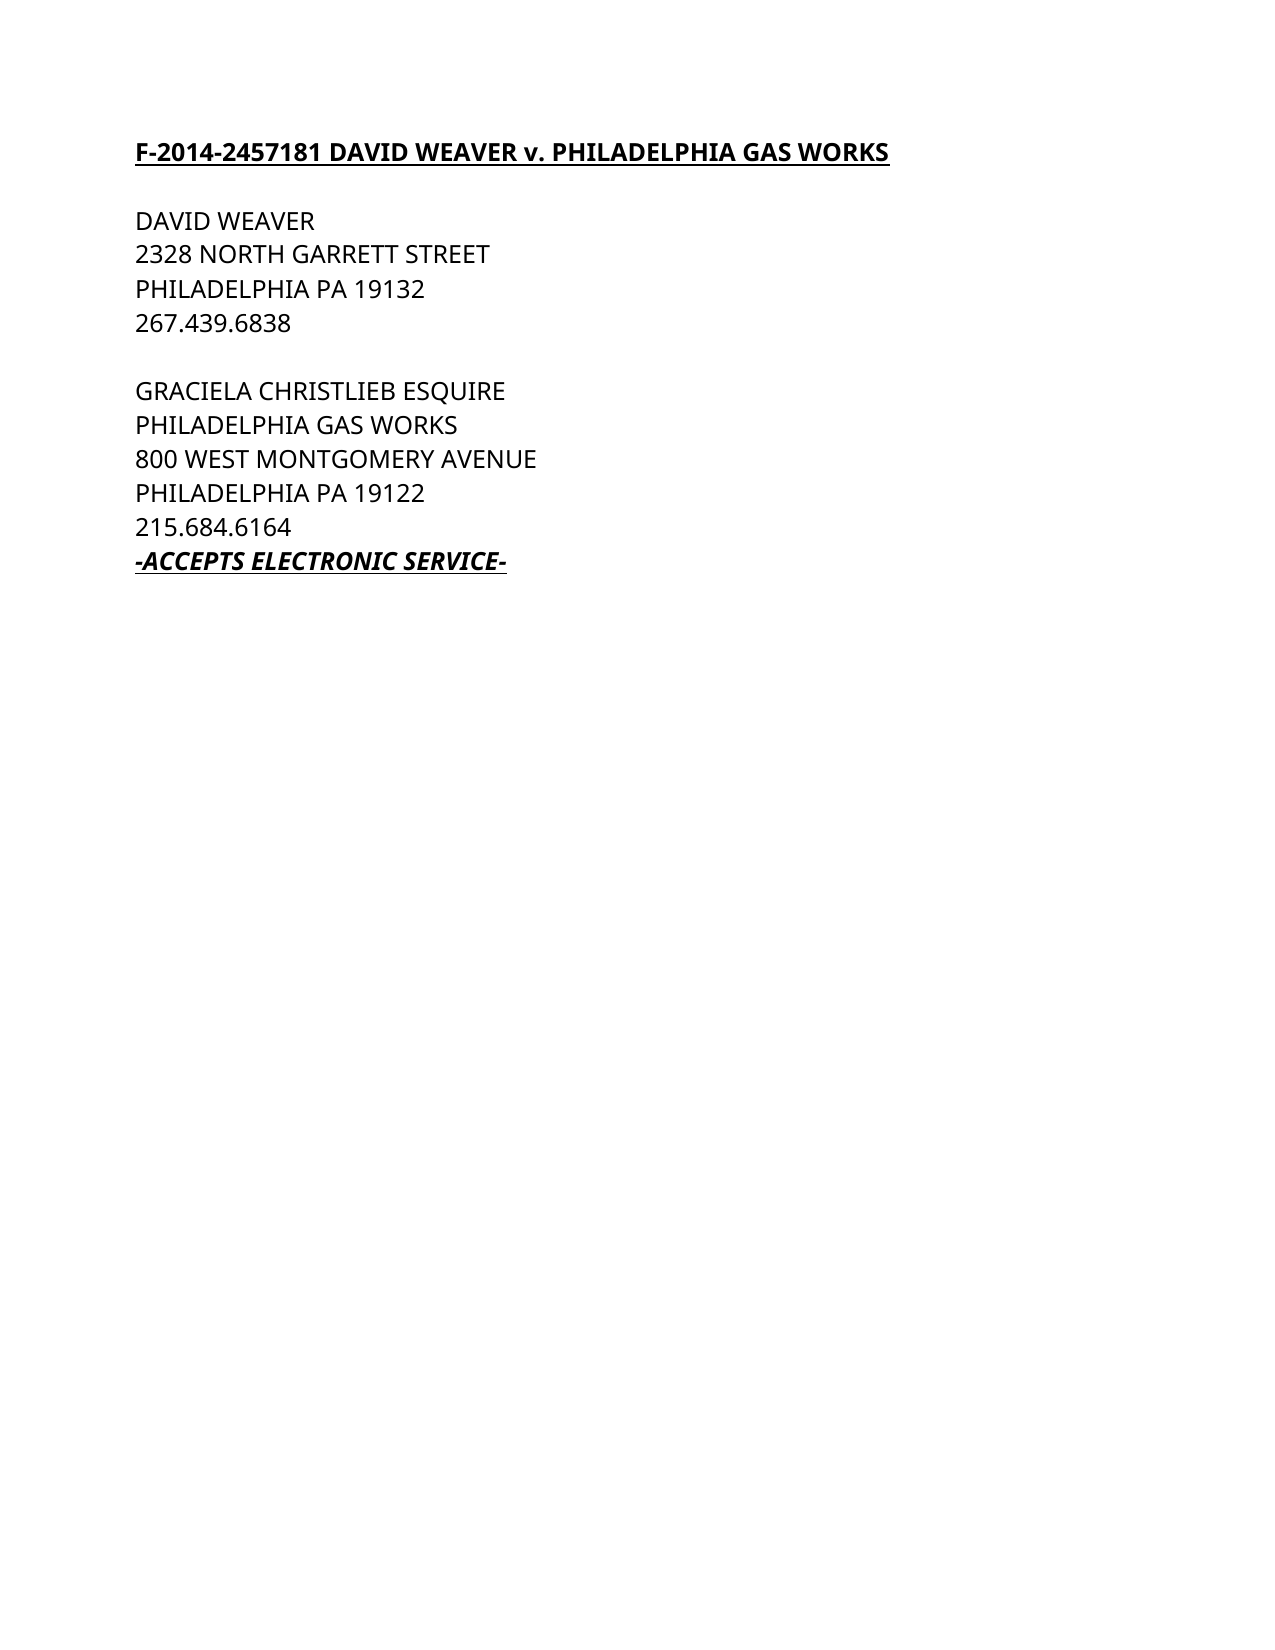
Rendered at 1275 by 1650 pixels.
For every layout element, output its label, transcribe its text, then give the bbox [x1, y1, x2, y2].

text 215.684.6164 [135, 510, 1140, 544]
text 2328 NORTH GARRETT STREET [135, 237, 1140, 271]
text 800 WEST MONTGOMERY AVENUE [135, 442, 1140, 476]
text 267.439.6838 [135, 305, 1140, 339]
text PHILADELPHIA PA 19132 [135, 271, 1140, 305]
text F-2014-2457181 DAVID WEAVER v. PHILADELPHIA GAS WORKS [135, 135, 1140, 169]
text DAVID WEAVER [135, 203, 1140, 237]
text PHILADELPHIA PA 19122 [135, 476, 1140, 510]
text PHILADELPHIA GAS WORKS [135, 407, 1140, 442]
text -ACCEPTS ELECTRONIC SERVICE- [135, 544, 1140, 578]
text GRACIELA CHRISTLIEB ESQUIRE [135, 373, 1140, 407]
